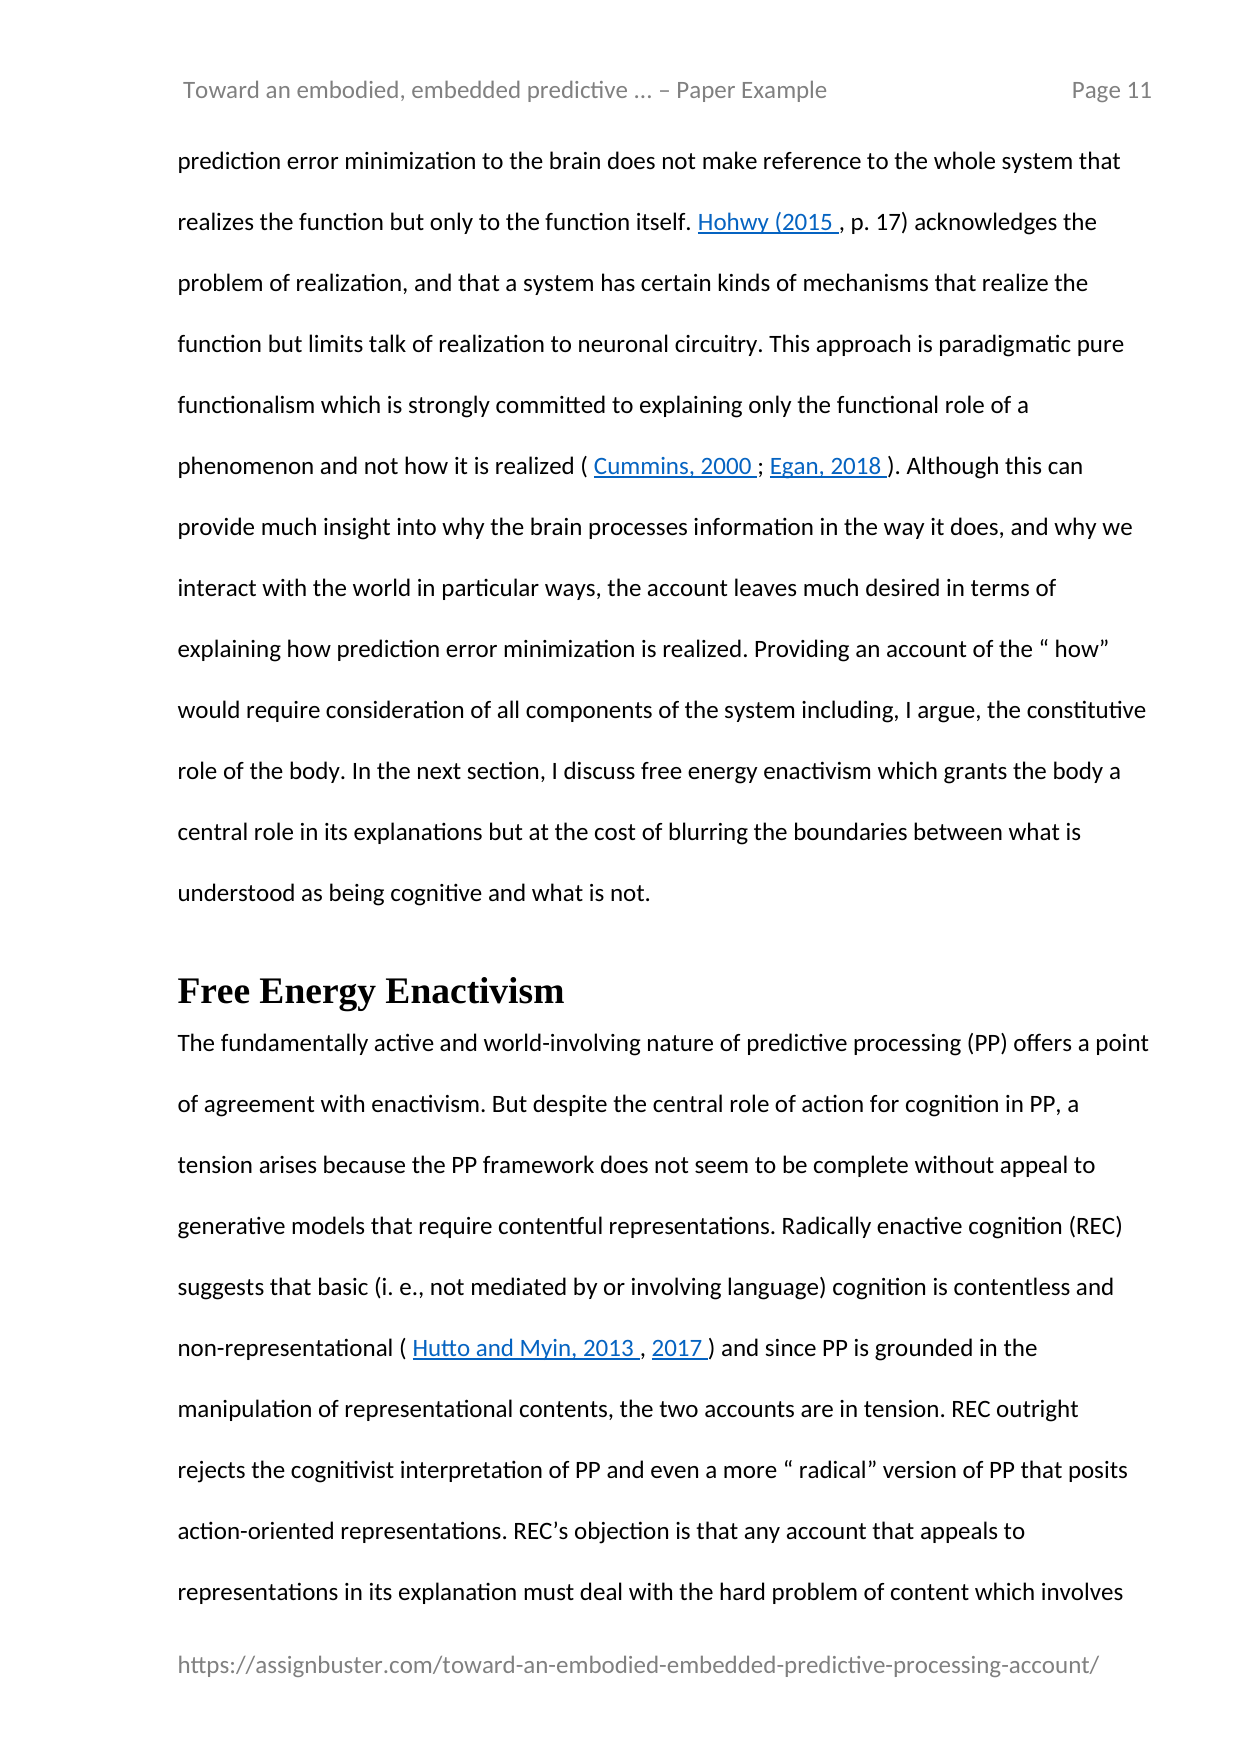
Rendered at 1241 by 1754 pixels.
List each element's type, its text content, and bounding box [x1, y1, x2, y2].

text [177, 145, 1152, 908]
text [177, 1027, 1152, 1607]
subtitle Free Energy Enactivism [177, 968, 1152, 1011]
